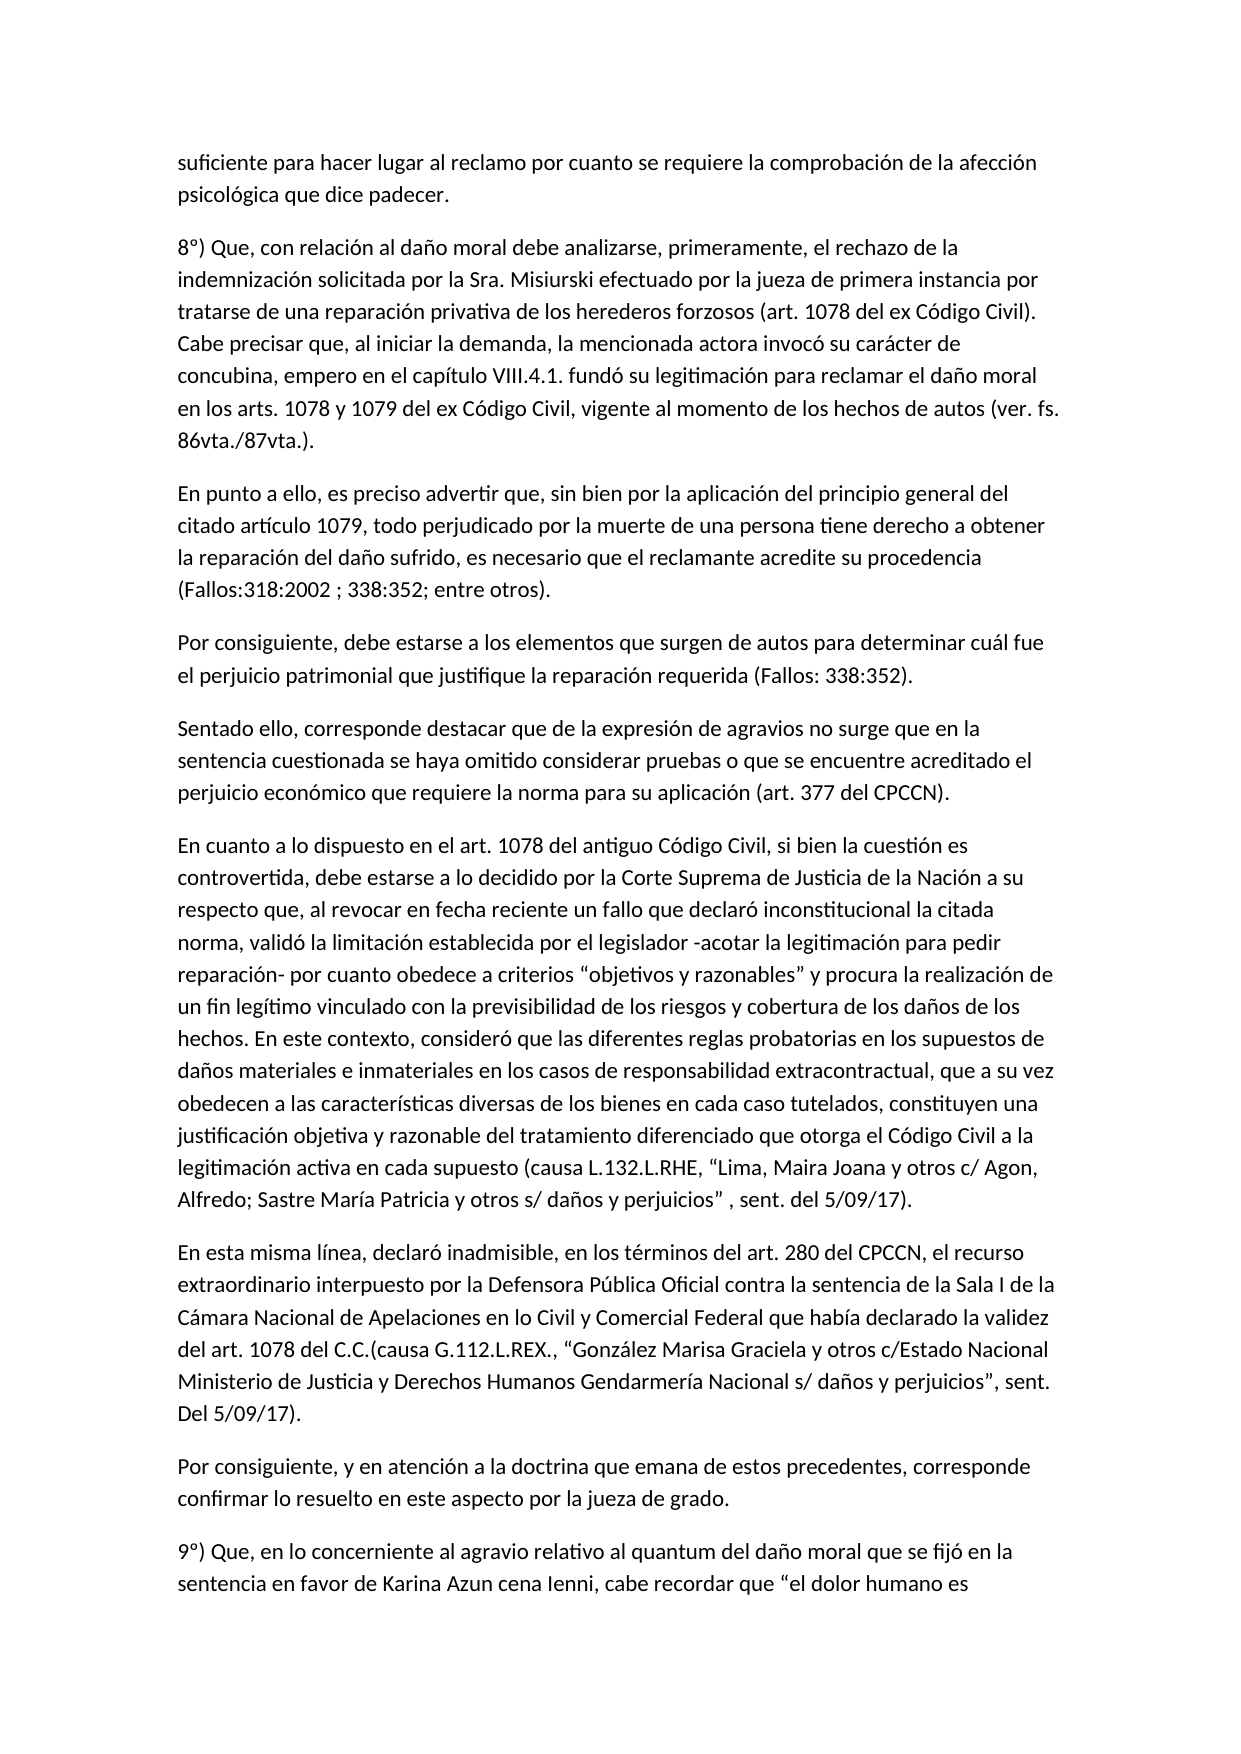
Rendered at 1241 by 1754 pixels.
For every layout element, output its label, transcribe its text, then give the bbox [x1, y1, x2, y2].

text Sentado ello, corresponde destacar que de la expresión de agravios no surge que en la sentencia cuestionada se haya omitido considerar pruebas o que se encuentre acreditado el perjuicio económico que requiere la norma para su aplicación (art. 377 del CPCCN). [177, 714, 1063, 806]
text Por consiguiente, y en atención a la doctrina que emana de estos precedentes, corresponde confirmar lo resuelto en este aspecto por la jueza de grado. [177, 1452, 1063, 1512]
text 8º) Que, con relación al daño moral debe analizarse, primeramente, el rechazo de la indemnización solicitada por la Sra. Misiurski efectuado por la jueza de primera instancia por tratarse de una reparación privativa de los herederos forzosos (art. 1078 del ex Código Civil). Cabe precisar que, al iniciar la demanda, la mencionada actora invocó su carácter de concubina, empero en el capítulo VIII.4.1. fundó su legitimación para reclamar el daño moral en los arts. 1078 y 1079 del ex Código Civil, vigente al momento de los hechos de autos (ver. fs. 86vta./87vta.). [177, 233, 1063, 454]
text En cuanto a lo dispuesto en el art. 1078 del antiguo Código Civil, si bien la cuestión es controvertida, debe estarse a lo decidido por la Corte Suprema de Justicia de la Nación a su respecto que, al revocar en fecha reciente un fallo que declaró inconstitucional la citada norma, validó la limitación establecida por el legislador -acotar la legitimación para pedir reparación- por cuanto obedece a criterios “objetivos y razonables” y procura la realización de un fin legítimo vinculado con la previsibilidad de los riesgos y cobertura de los daños de los hechos. En este contexto, consideró que las diferentes reglas probatorias en los supuestos de daños materiales e inmateriales en los casos de responsabilidad extracontractual, que a su vez obedecen a las características diversas de los bienes en cada caso tutelados, constituyen una justificación objetiva y razonable del tratamiento diferenciado que otorga el Código Civil a la legitimación activa en cada supuesto (causa L.132.L.RHE, “Lima, Maira Joana y otros c/ Agon, Alfredo; Sastre María Patricia y otros s/ daños y perjuicios” , sent. del 5/09/17). [177, 831, 1063, 1213]
text En esta misma línea, declaró inadmisible, en los términos del art. 280 del CPCCN, el recurso extraordinario interpuesto por la Defensora Pública Oficial contra la sentencia de la Sala I de la Cámara Nacional de Apelaciones en lo Civil y Comercial Federal que había declarado la validez del art. 1078 del C.C.(causa G.112.L.REX., “González Marisa Graciela y otros c/Estado Nacional Ministerio de Justicia y Derechos Humanos Gendarmería Nacional s/ daños y perjuicios”, sent. Del 5/09/17). [177, 1238, 1063, 1427]
text En punto a ello, es preciso advertir que, sin bien por la aplicación del principio general del citado artículo 1079, todo perjudicado por la muerte de una persona tiene derecho a obtener la reparación del daño sufrido, es necesario que el reclamante acredite su procedencia (Fallos:318:2002 ; 338:352; entre otros). [177, 479, 1063, 603]
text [177, 1537, 1063, 1598]
text Por consiguiente, debe estarse a los elementos que surgen de autos para determinar cuál fue el perjuicio patrimonial que justifique la reparación requerida (Fallos: 338:352). [177, 628, 1063, 689]
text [177, 148, 1063, 208]
